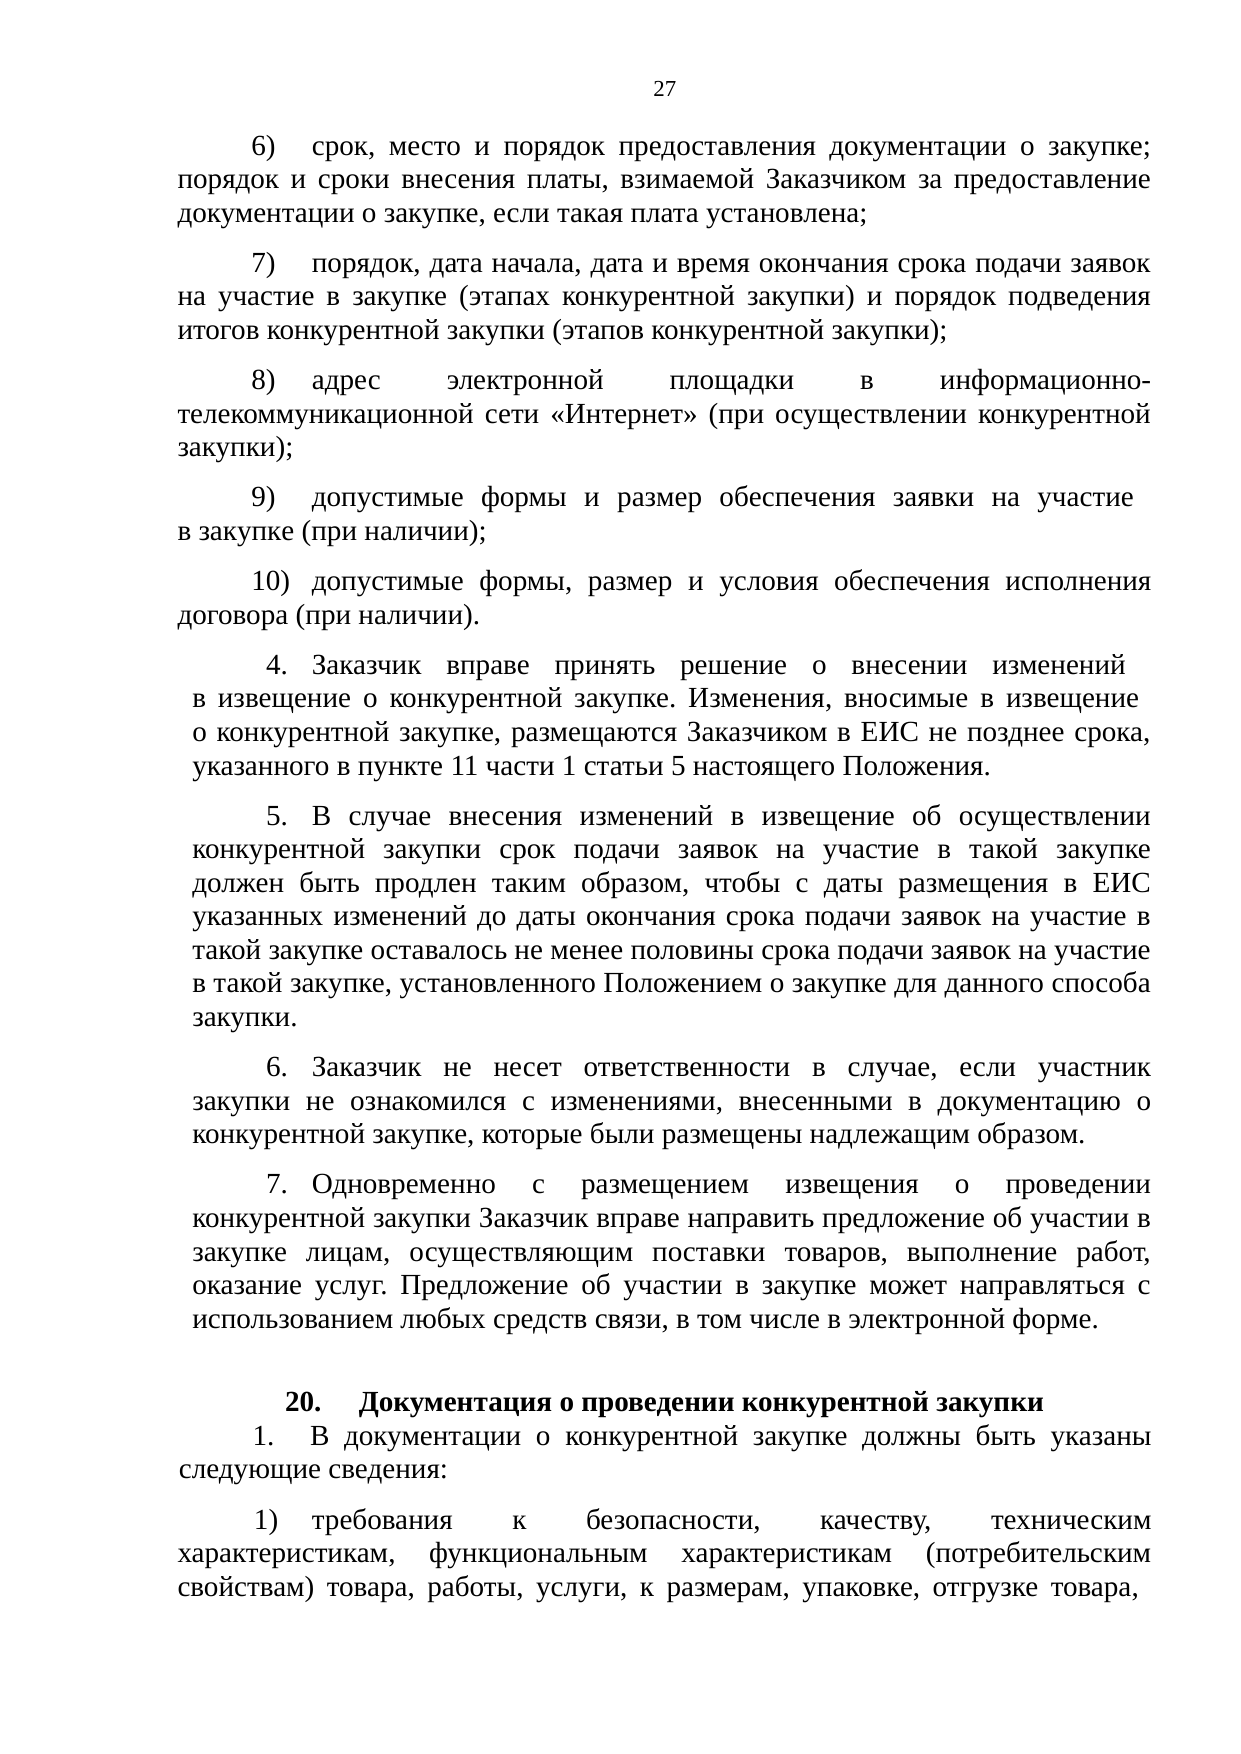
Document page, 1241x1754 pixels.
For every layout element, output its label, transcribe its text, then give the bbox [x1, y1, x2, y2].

list Одновременно с размещением извещения о проведении конкурентной закупки Заказчик вправе направить предложение об участии в закупке лицам, осуществляющим поставки товаров, выполнение работ, оказание услуг. Предложение об участии в закупке может направляться с использованием любых средств связи, в том числе в электронной форме. [192, 1167, 1152, 1334]
list допустимые формы, размер и условия обеспечения исполнения договора (при наличии). [177, 563, 1152, 630]
list Заказчик не несет ответственности в случае, если участник закупки не ознакомился с изменениями, внесенными в документацию о конкурентной закупке, которые были размещены надлежащим образом. [192, 1049, 1152, 1150]
list Заказчик вправе принять решение о внесении изменений в извещение о конкурентной закупке. Изменения, вносимые в извещение о конкурентной закупке, размещаются Заказчиком в ЕИС не позднее срока, указанного в пункте 11 части 1 статьи 5 настоящего Положения. [192, 647, 1152, 781]
list срок, место и порядок предоставления документации о закупке; порядок и сроки внесения платы, взимаемой Заказчиком за предоставление документации о закупке, если такая плата установлена; [177, 128, 1152, 228]
list В случае внесения изменений в извещение об осуществлении конкурентной закупки срок подачи заявок на участие в такой закупке должен быть продлен таким образом, чтобы с даты размещения в ЕИС указанных изменений до даты окончания срока подачи заявок на участие в такой закупке оставалось не менее половины срока подачи заявок на участие в такой закупке, установленного Положением о закупке для данного способа закупки. [192, 798, 1152, 1033]
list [177, 1502, 1152, 1602]
list В документации о конкурентной закупке должны быть указаны следующие сведения: [179, 1418, 1152, 1485]
list порядок, дата начала, дата и время окончания срока подачи заявок на участие в закупке (этапах конкурентной закупки) и порядок подведения итогов конкурентной закупки (этапов конкурентной закупки); [177, 245, 1152, 346]
list адрес электронной площадки в информационно-телекоммуникационной сети «Интернет» (при осуществлении конкурентной закупки); [177, 362, 1152, 463]
list допустимые формы и размер обеспечения заявки на участие в закупке (при наличии); [177, 479, 1152, 547]
list Документация о проведении конкурентной закупки [177, 1384, 1152, 1418]
